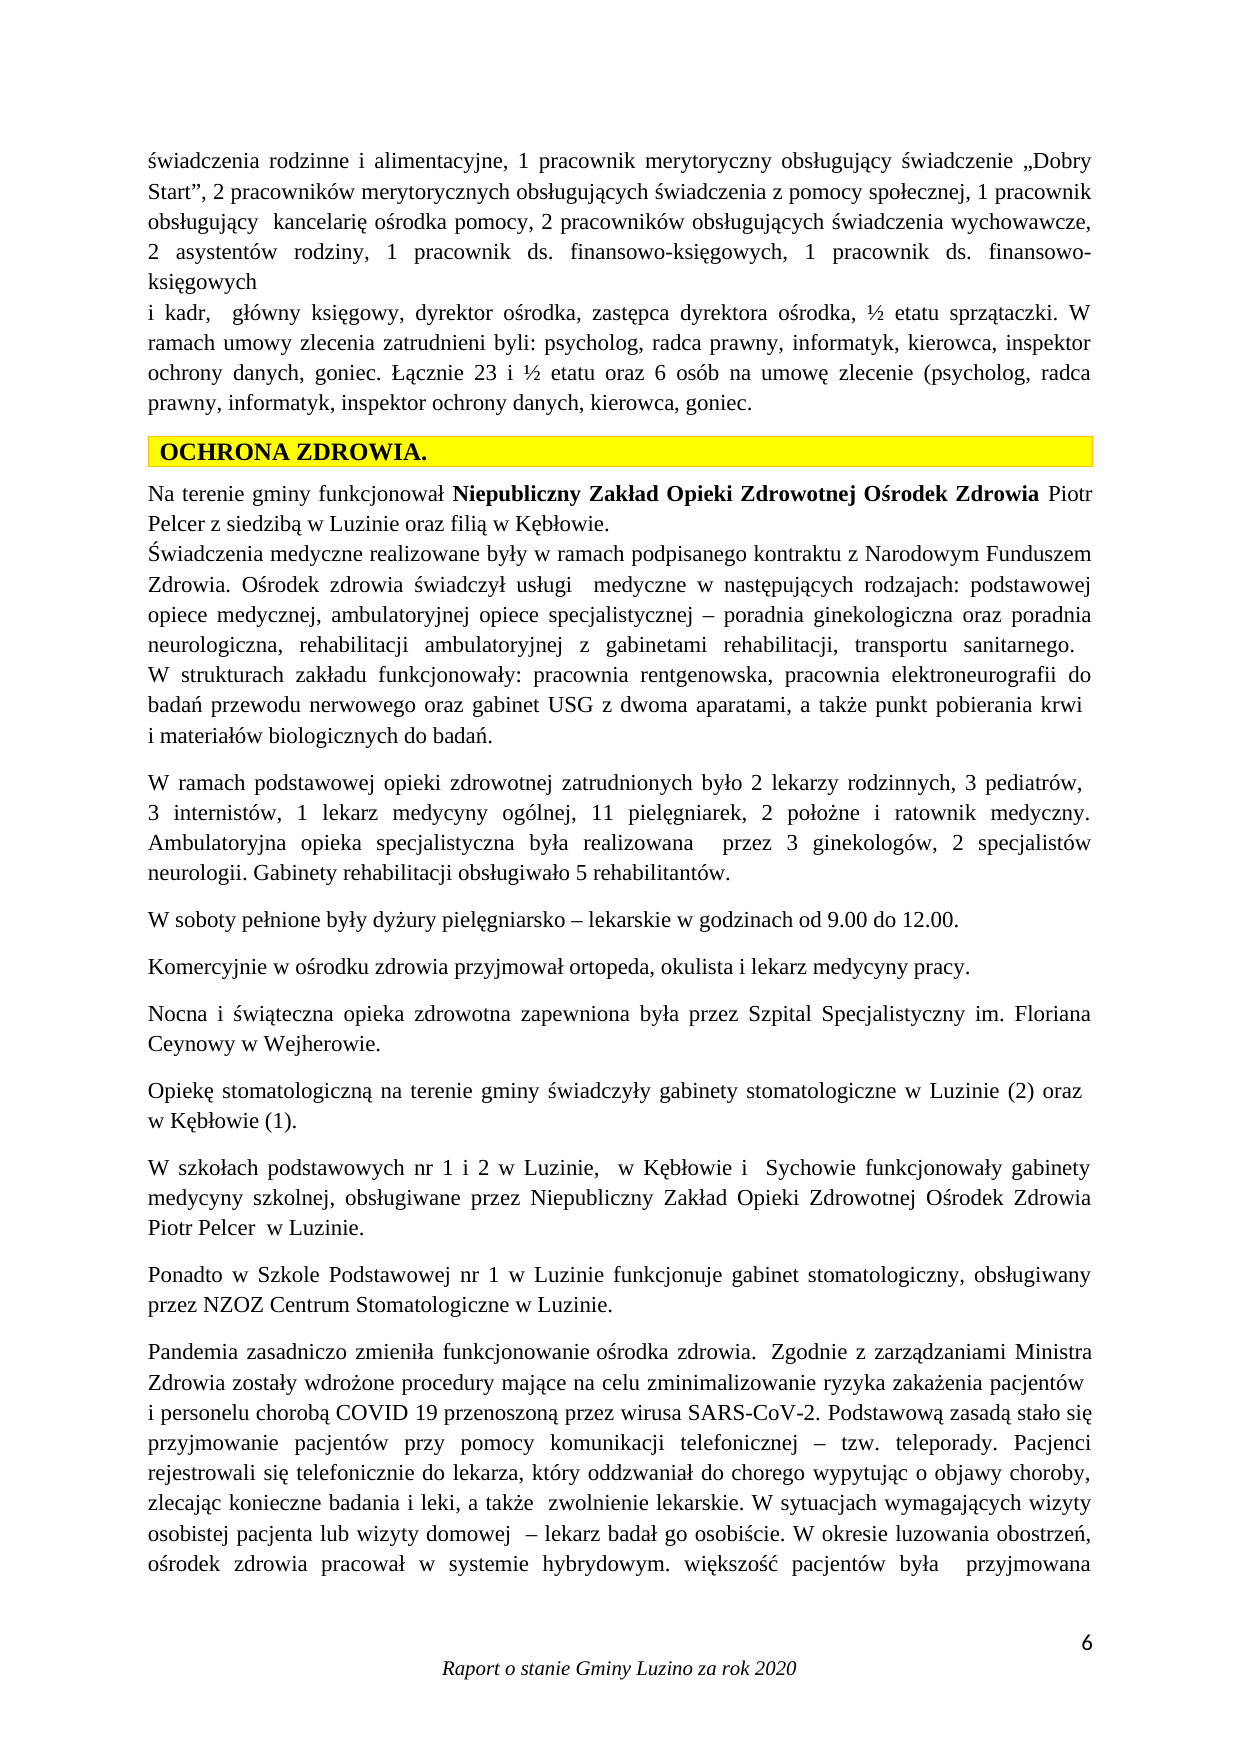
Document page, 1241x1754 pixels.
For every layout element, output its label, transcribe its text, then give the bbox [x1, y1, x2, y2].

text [148, 148, 1093, 416]
text Świadczenia medyczne realizowane były w ramach podpisanego kontraktu z Narodowym Funduszem Zdrowia. Ośrodek zdrowia świadczył usługi medyczne w następujących rodzajach: podstawowej opiece medycznej, ambulatoryjnej opiece specjalistycznej – poradnia ginekologiczna oraz poradnia neurologiczna, rehabilitacji ambulatoryjnej z gabinetami rehabilitacji, transportu sanitarnego. W strukturach zakładu funkcjonowały: pracownia rentgenowska, pracownia elektroneurografii do badań przewodu nerwowego oraz gabinet USG z dwoma aparatami, a także punkt pobierania krwi i materiałów biologicznych do badań. [148, 541, 1093, 748]
text Na terenie gminy funkcjonował Niepubliczny Zakład Opieki Zdrowotnej Ośrodek Zdrowia Piotr Pelcer z siedzibą w Luzinie oraz filią w Kębłowie. [148, 480, 1093, 537]
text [148, 1338, 1093, 1576]
text Nocna i świąteczna opieka zdrowotna zapewniona była przez Szpital Specjalistyczny im. Floriana Ceynowy w Wejherowie. [148, 1000, 1093, 1056]
text W ramach podstawowej opieki zdrowotnej zatrudnionych było 2 lekarzy rodzinnych, 3 pediatrów, 3 internistów, 1 lekarz medycyny ogólnej, 11 pielęgniarek, 2 położne i ratownik medyczny. Ambulatoryjna opieka specjalistyczna była realizowana przez 3 ginekologów, 2 specjalistów neurologii. Gabinety rehabilitacji obsługiwało 5 rehabilitantów. [148, 769, 1093, 886]
text W szkołach podstawowych nr 1 i 2 w Luzinie, w Kębłowie i Sychowie funkcjonowały gabinety medycyny szkolnej, obsługiwane przez Niepubliczny Zakład Opieki Zdrowotnej Ośrodek Zdrowia Piotr Pelcer w Luzinie. [148, 1154, 1093, 1241]
table_header OCHRONA ZDROWIA. [149, 437, 1092, 466]
text Ponadto w Szkole Podstawowej nr 1 w Luzinie funkcjonuje gabinet stomatologiczny, obsługiwany przez NZOZ Centrum Stomatologiczne w Luzinie. [148, 1261, 1093, 1318]
text W soboty pełnione były dyżury pielęgniarsko – lekarskie w godzinach od 9.00 do 12.00. [148, 906, 1093, 932]
text Opiekę stomatologiczną na terenie gminy świadczyły gabinety stomatologiczne w Luzinie (2) oraz w Kębłowie (1). [148, 1077, 1093, 1133]
text Komercyjnie w ośrodku zdrowia przyjmował ortopeda, okulista i lekarz medycyny pracy. [148, 953, 1093, 979]
